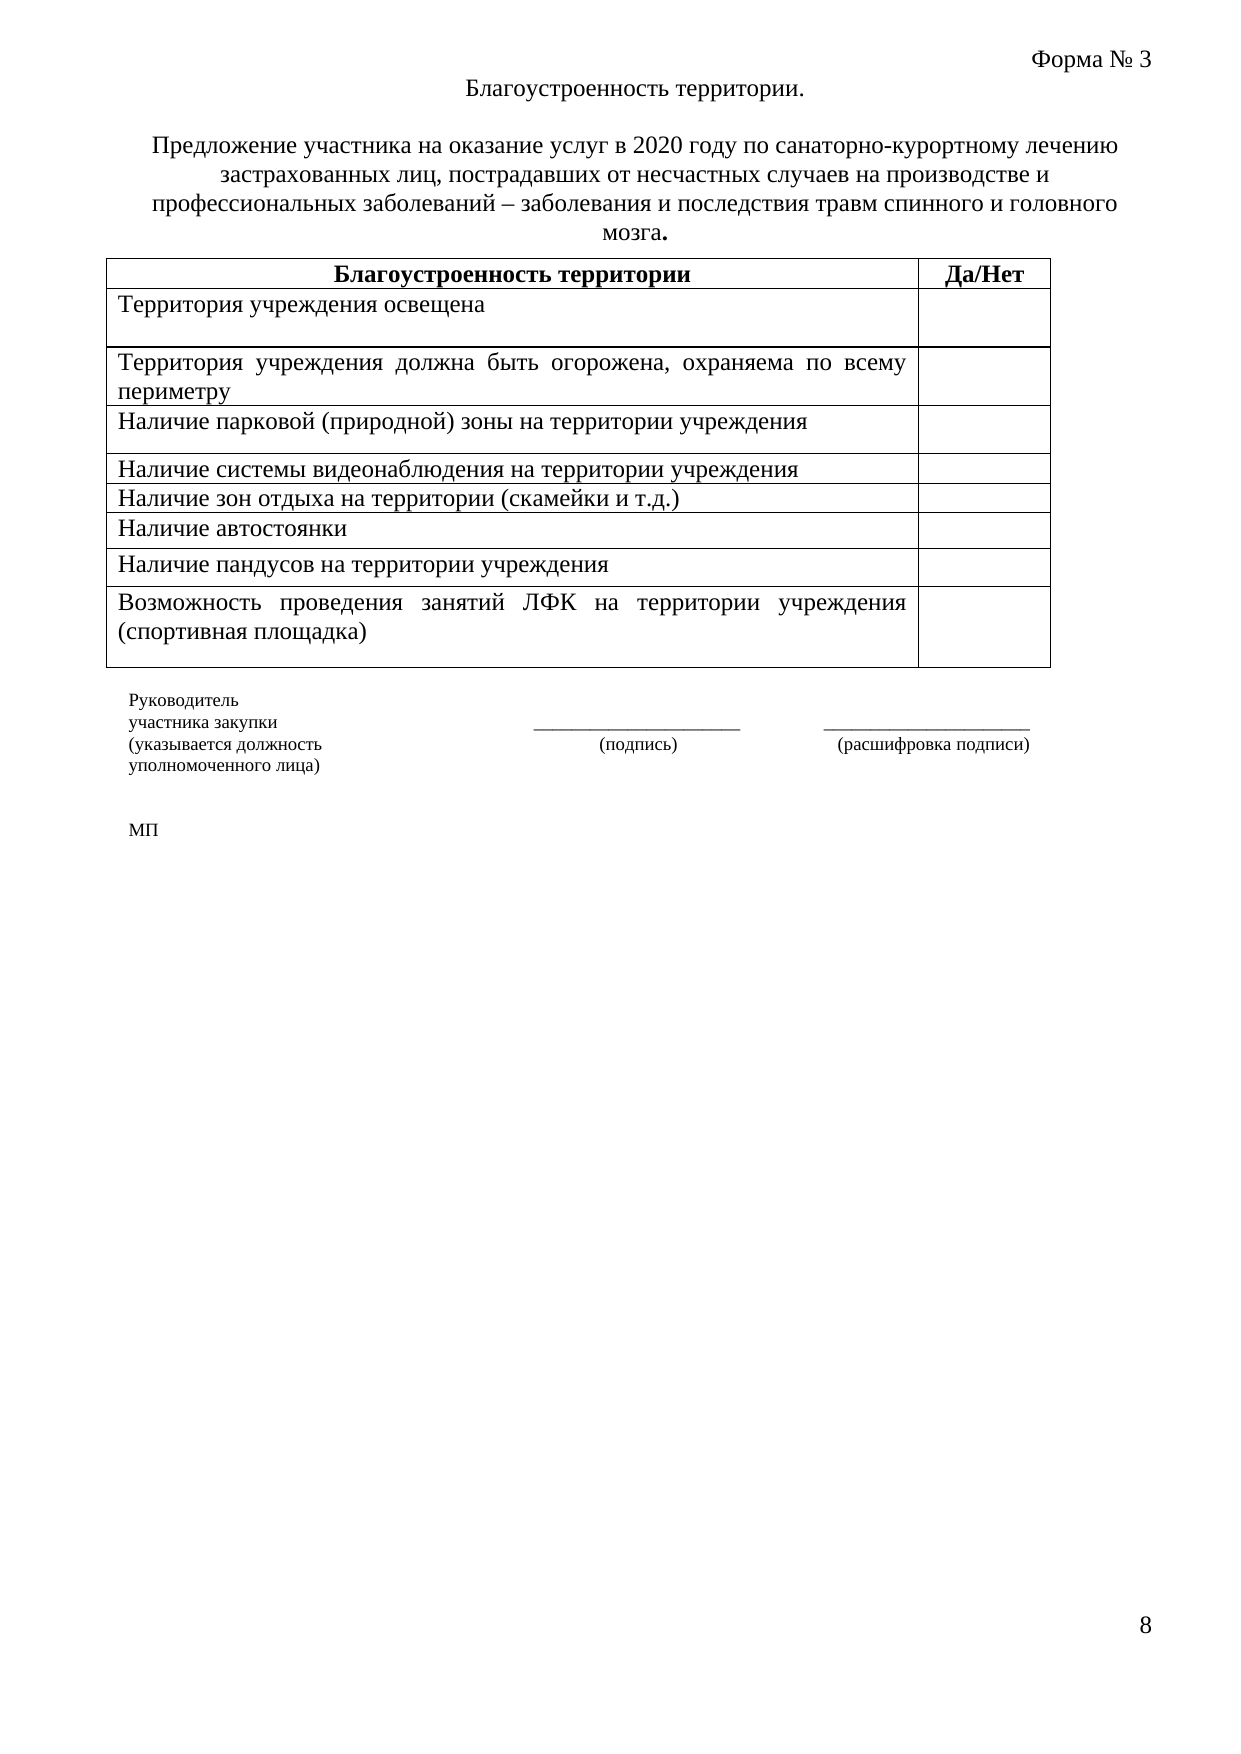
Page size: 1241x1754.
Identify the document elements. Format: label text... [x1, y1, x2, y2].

table_header Благоустроенность территории [107, 259, 918, 288]
table_cell Наличие системы видеонаблюдения на территории учреждения [107, 454, 918, 482]
table_header Руководитель участника закупки [117, 668, 522, 732]
table_cell Наличие автостоянки [107, 513, 918, 548]
table_cell (подпись) [523, 733, 812, 883]
table_cell Территория учреждения освещена [107, 289, 918, 346]
table_cell Наличие пандусов на территории учреждения [107, 549, 918, 586]
table_cell [919, 484, 1050, 512]
table_cell Возможность проведения занятий ЛФК на территории учреждения (спортивная площадка) [107, 587, 918, 667]
table_cell Наличие парковой (природной) зоны на территории учреждения [107, 406, 918, 453]
table_cell Территория учреждения должна быть огорожена, охраняема по всему периметру [107, 348, 918, 405]
table_header ______________________ [812, 668, 1062, 732]
table_cell (расшифровка подписи) [812, 733, 1062, 883]
table_cell [919, 549, 1050, 586]
table_cell [919, 289, 1050, 346]
table_cell [919, 406, 1050, 453]
table_header ______________________ [523, 668, 812, 732]
table_cell [919, 513, 1050, 548]
table_cell [919, 348, 1050, 405]
table_cell Наличие зон отдыха на территории (скамейки и т.д.) [107, 484, 918, 512]
table_cell [919, 454, 1050, 482]
table_header Да/Нет [919, 259, 1050, 288]
table_cell [919, 587, 1050, 667]
text Предложение участника на оказание услуг в 2020 году по санаторно-курортному лечению застрахованных лиц, пострадавших от несчастных случаев на производстве и профессиональных заболеваний – заболевания и последствия травм спинного и головного мозга. [118, 131, 1152, 246]
text Благоустроенность территории. [118, 73, 1152, 102]
table_cell (указывается должность уполномоченного лица) МП [117, 733, 522, 883]
text Форма № 3 [118, 44, 1152, 73]
